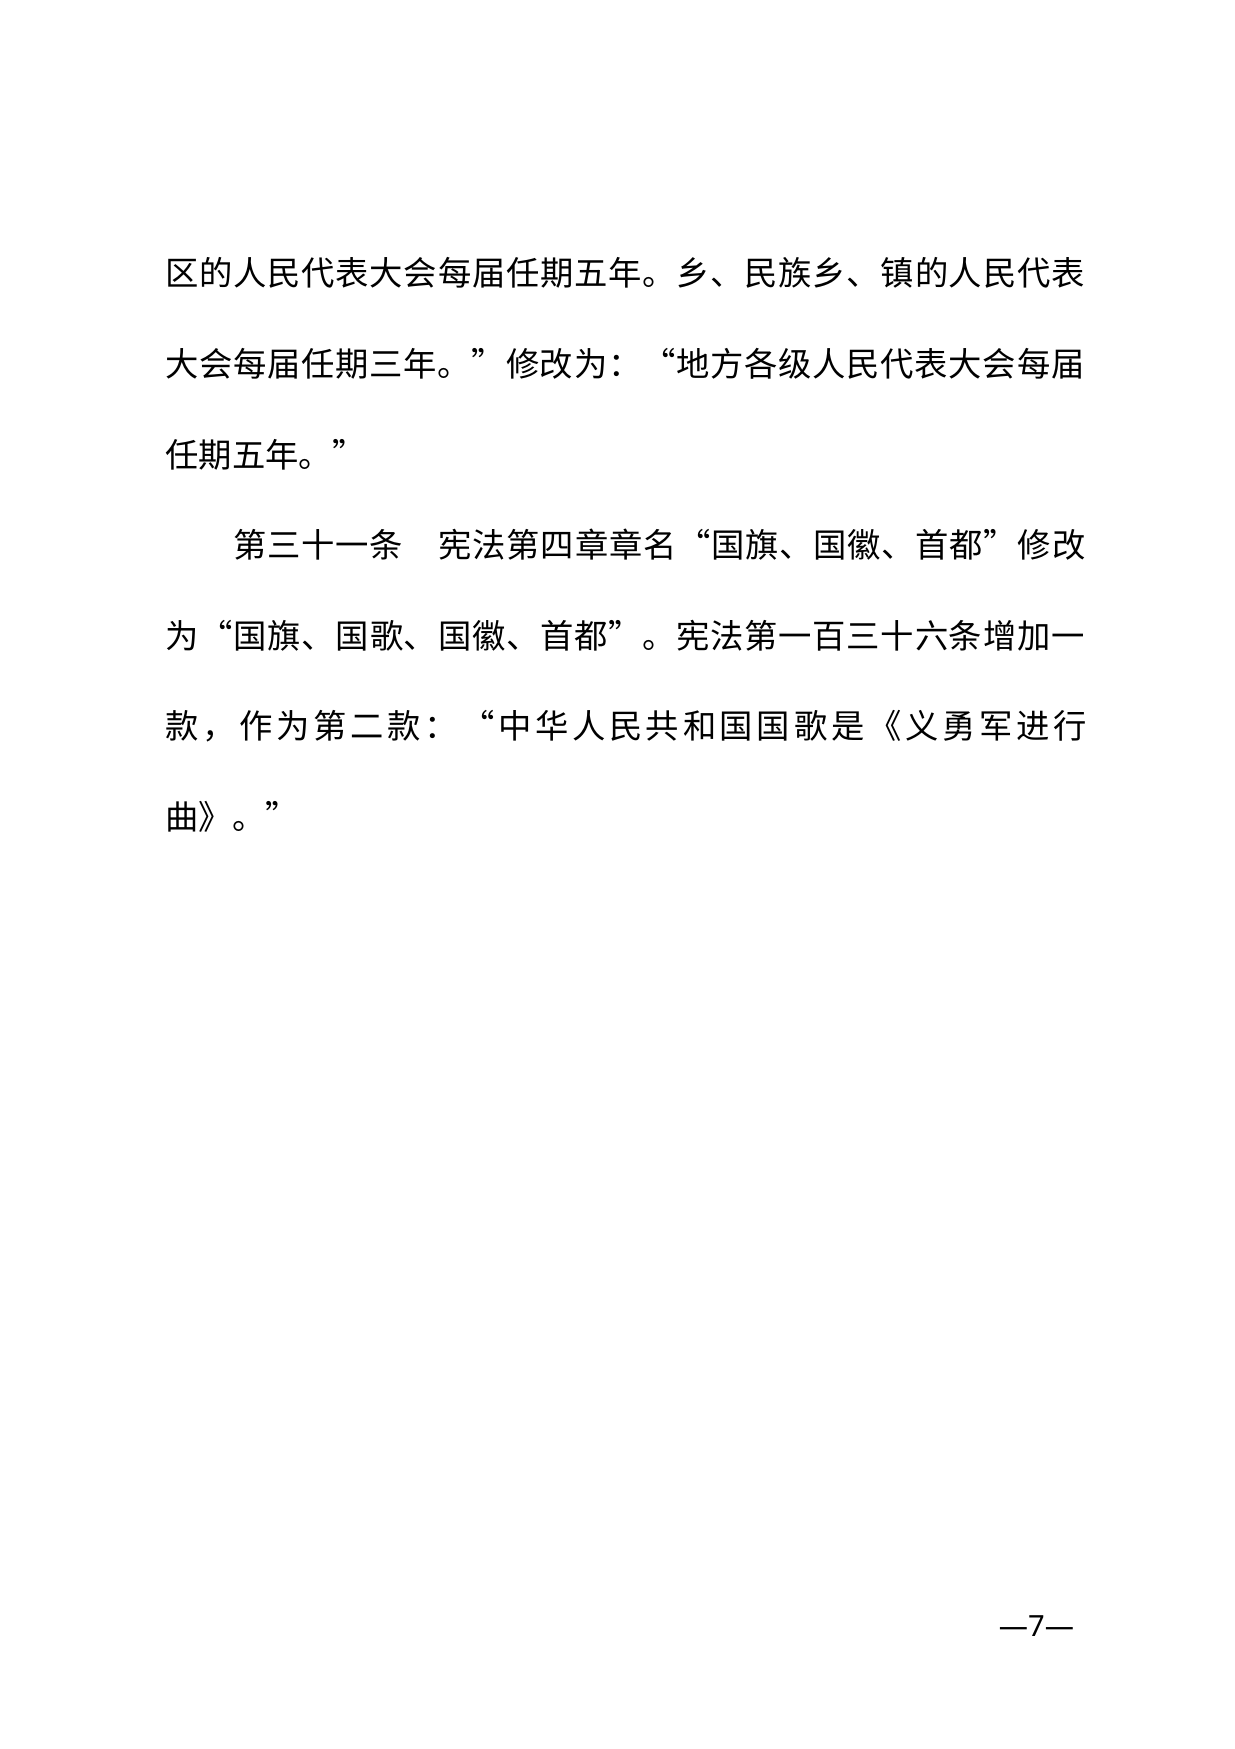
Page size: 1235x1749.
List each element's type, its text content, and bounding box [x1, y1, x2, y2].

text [165, 226, 1087, 498]
text 第三十一条 宪法第四章章名“国旗、国徽、首都”修改为“国旗、国歌、国徽、首都”。宪法第一百三十六条增加一款，作为第二款：“中华人民共和国国歌是《义勇军进行曲》。” [165, 498, 1087, 860]
